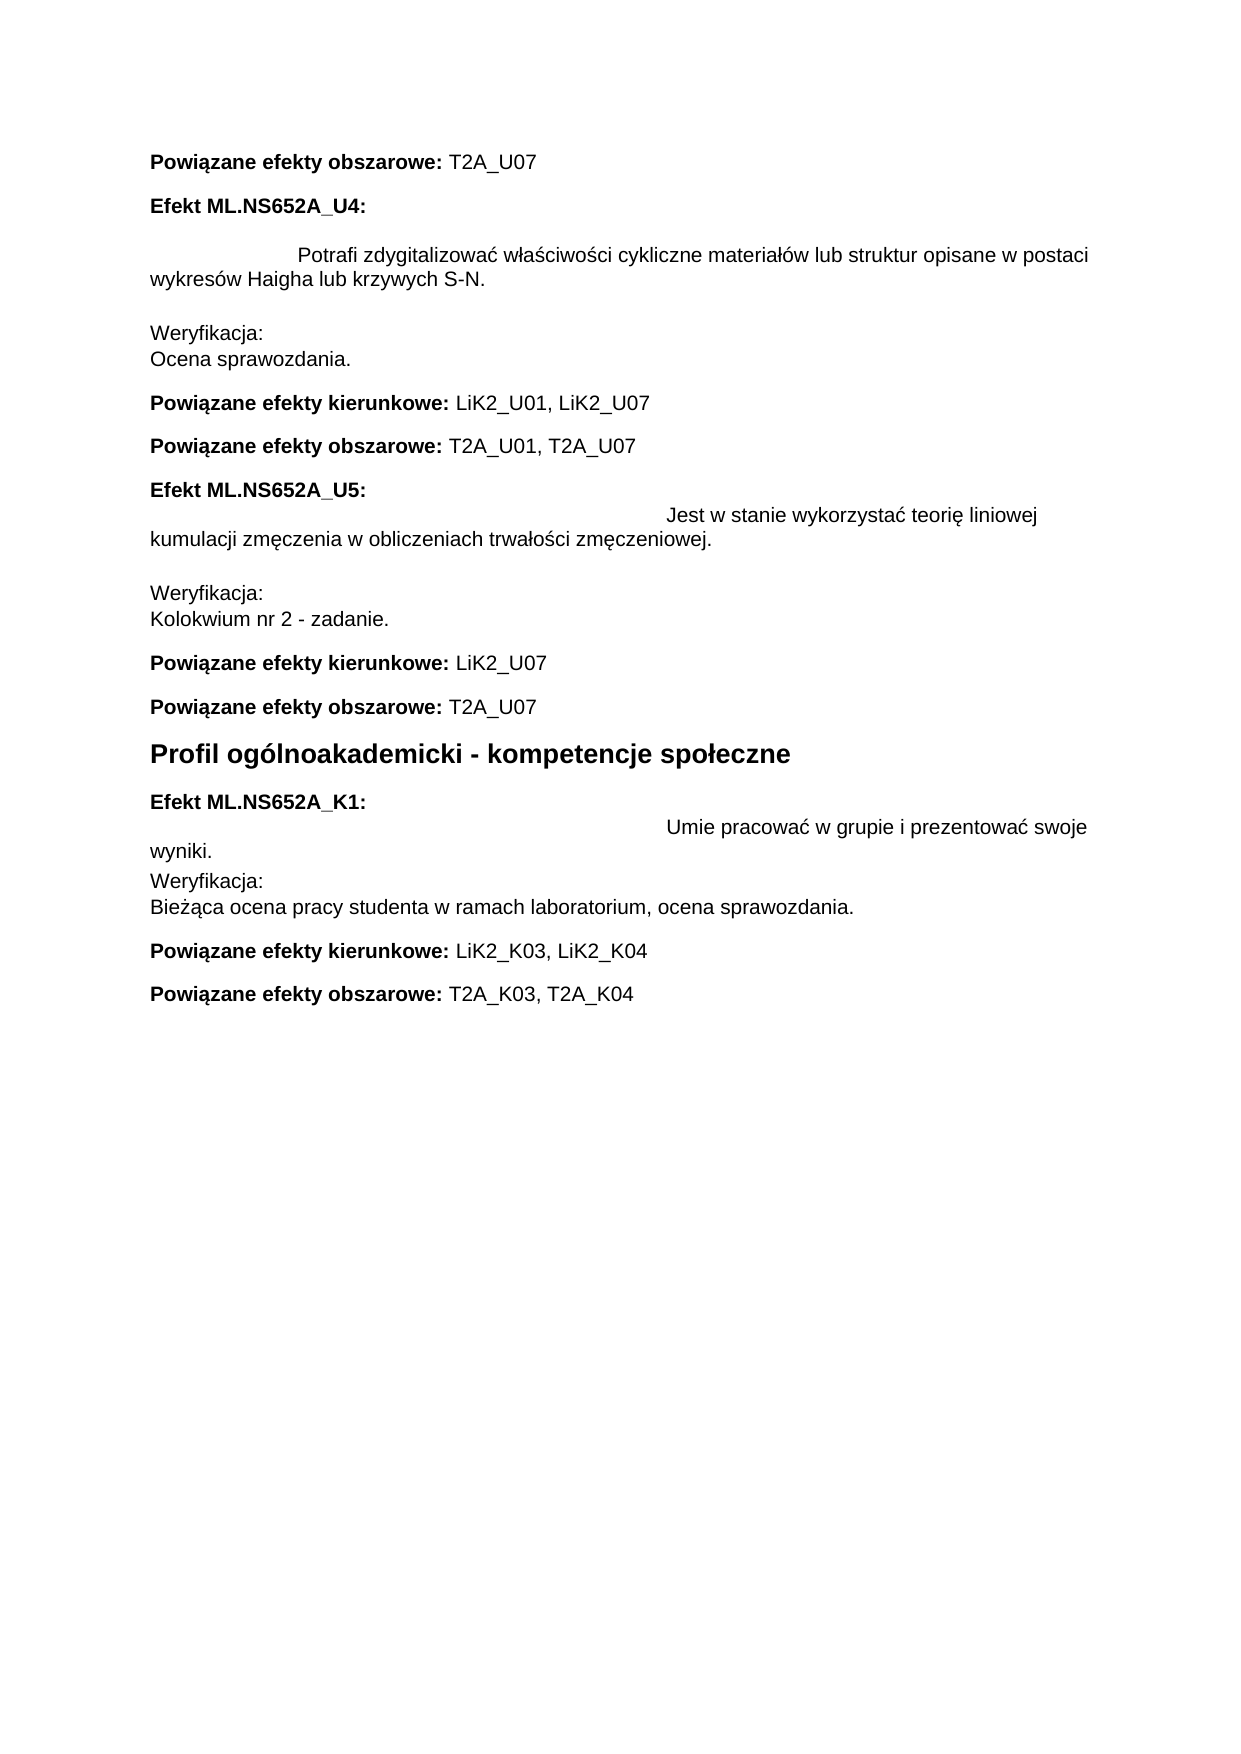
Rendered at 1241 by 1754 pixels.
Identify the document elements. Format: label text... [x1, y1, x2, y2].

text Powiązane efekty obszarowe: T2A_U01, T2A_U07 [150, 434, 1090, 458]
text Ocena sprawozdania. [150, 347, 1090, 371]
text Powiązane efekty obszarowe: T2A_U07 [150, 695, 1090, 719]
text Potrafi zdygitalizować właściwości cykliczne materiałów lub struktur opisane w postaci wykresów Haigha lub krzywych S-N. [150, 219, 1090, 314]
text Bieżąca ocena pracy studenta w ramach laboratorium, ocena sprawozdania. [150, 895, 1090, 919]
text Weryfikacja: [150, 581, 1090, 605]
text Jest w stanie wykorzystać teorię liniowej kumulacji zmęczenia w obliczeniach trwałości zmęczeniowej. [150, 503, 1090, 575]
text Powiązane efekty obszarowe: T2A_K03, T2A_K04 [150, 982, 1090, 1006]
text Efekt ML.NS652A_U4: [150, 194, 1090, 218]
text Powiązane efekty obszarowe: T2A_U07 [150, 150, 1090, 174]
text Weryfikacja: [150, 869, 1090, 893]
text Weryfikacja: [150, 321, 1090, 345]
text Powiązane efekty kierunkowe: LiK2_U07 [150, 651, 1090, 675]
text Powiązane efekty kierunkowe: LiK2_K03, LiK2_K04 [150, 938, 1090, 962]
text Kolokwium nr 2 - zadanie. [150, 607, 1090, 631]
text Efekt ML.NS652A_U5: [150, 478, 1090, 502]
text Umie pracować w grupie i prezentować swoje wyniki. [150, 814, 1090, 862]
text Efekt ML.NS652A_K1: [150, 789, 1090, 813]
text Powiązane efekty kierunkowe: LiK2_U01, LiK2_U07 [150, 391, 1090, 414]
subtitle Profil ogólnoakademicki - kompetencje społeczne [150, 738, 1090, 770]
